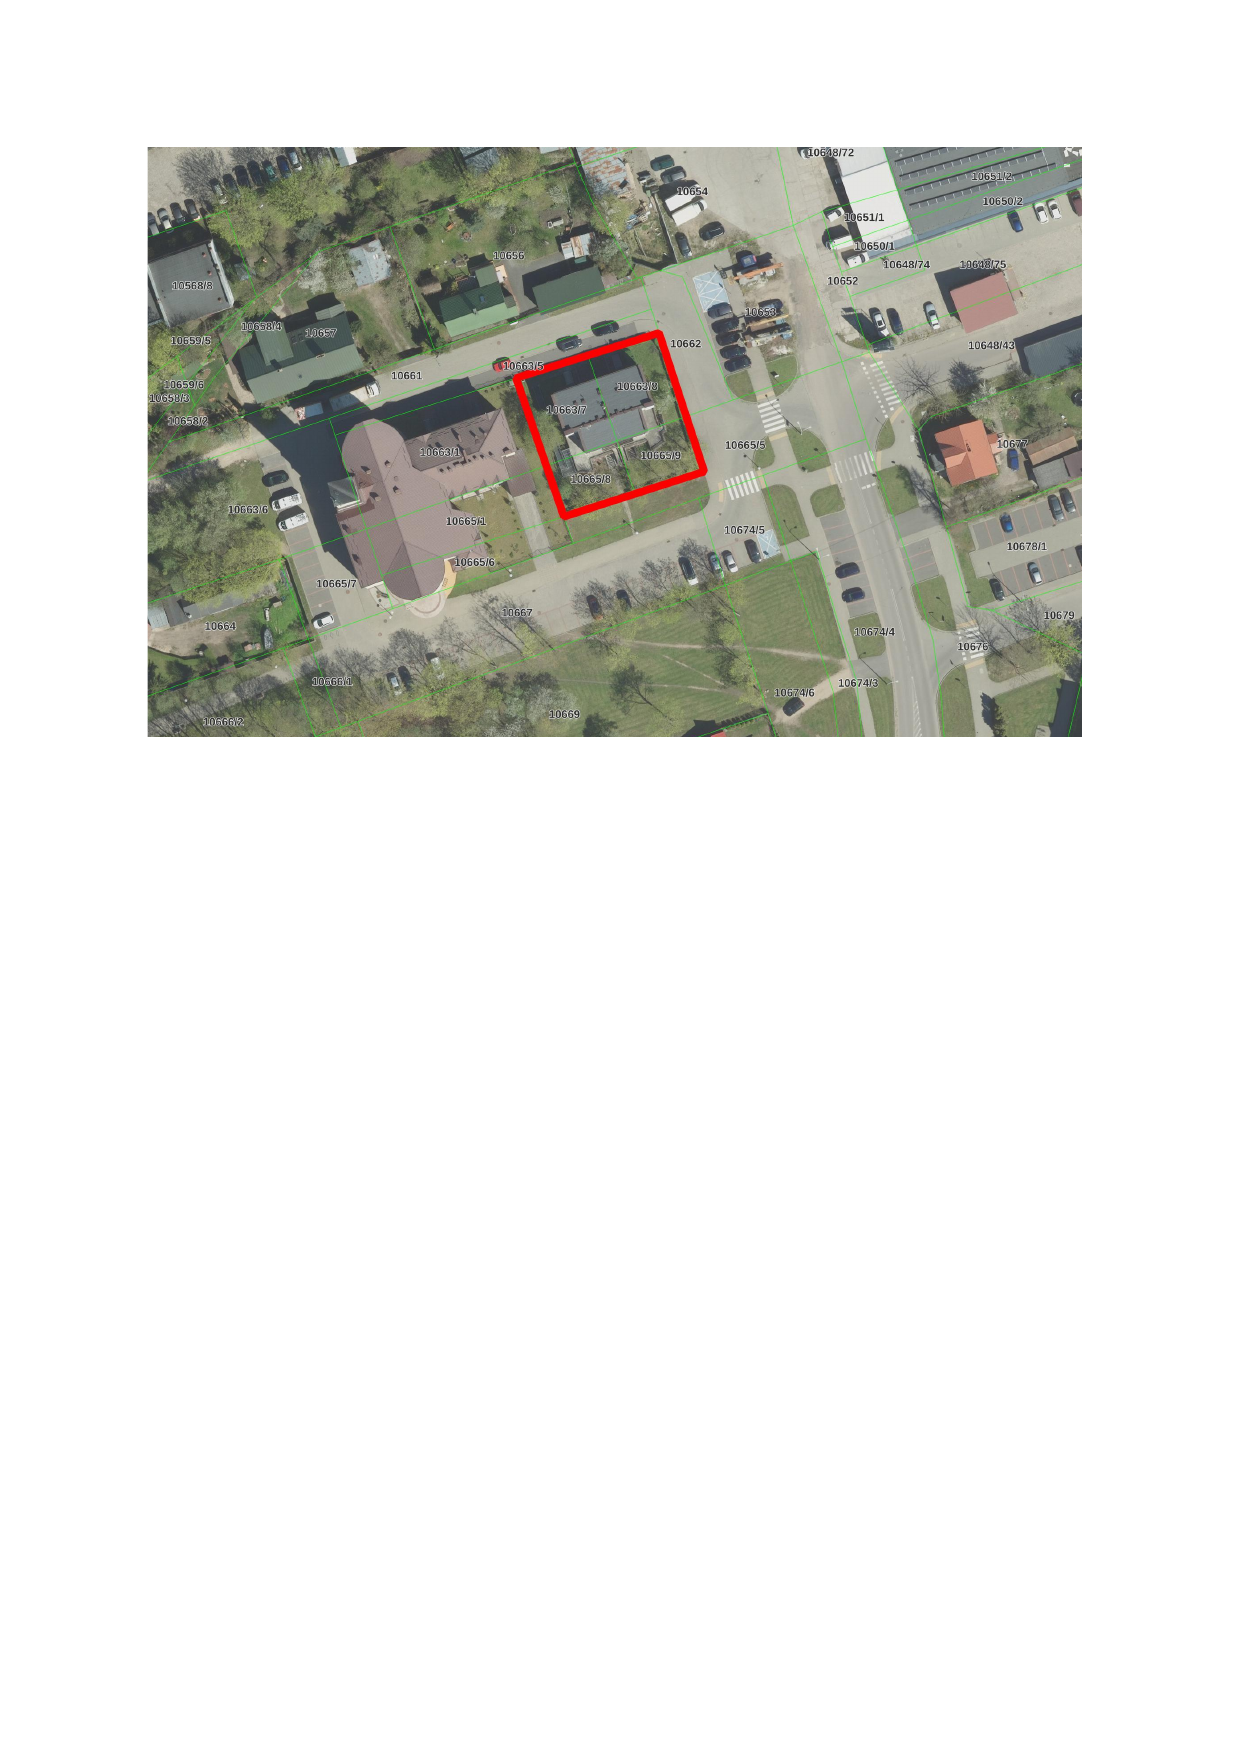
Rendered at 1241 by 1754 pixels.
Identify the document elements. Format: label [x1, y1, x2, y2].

picture [147, 147, 1082, 737]
